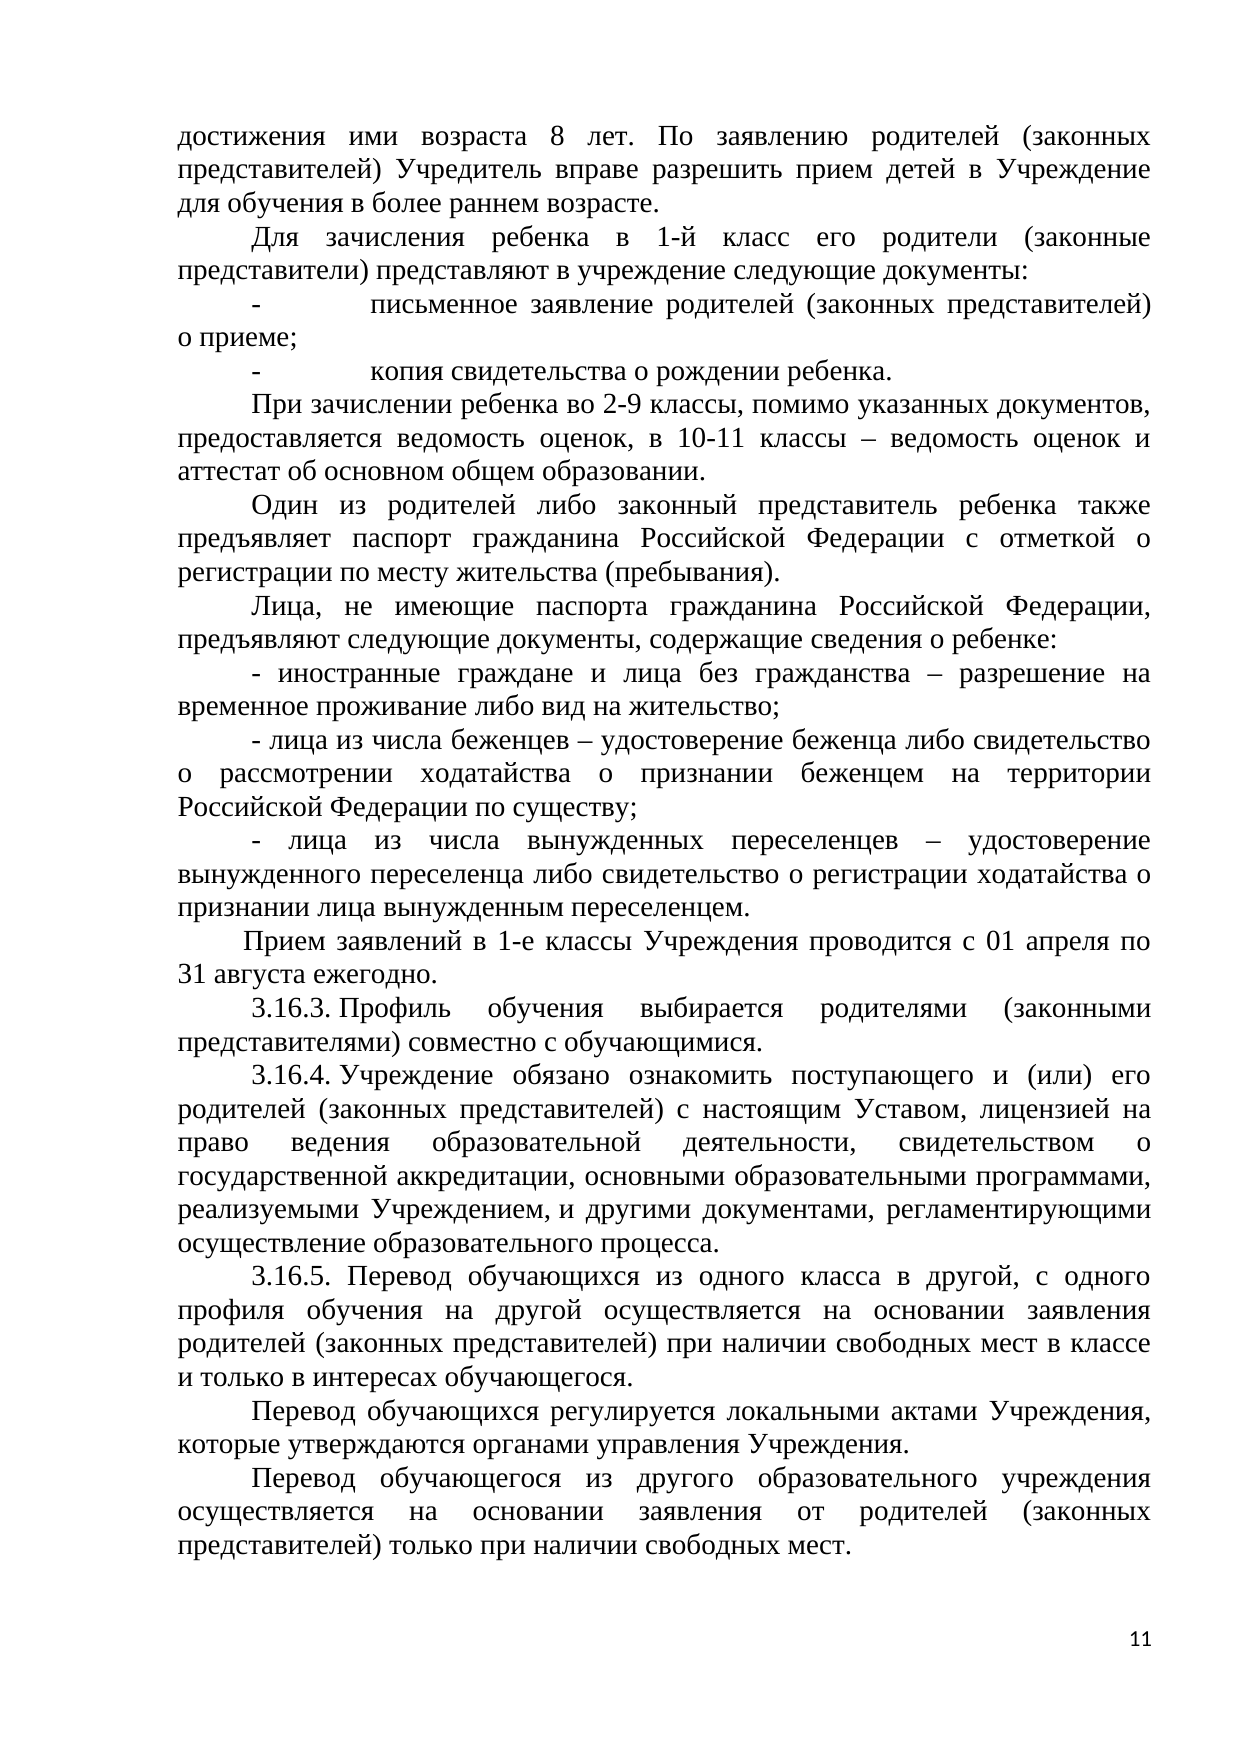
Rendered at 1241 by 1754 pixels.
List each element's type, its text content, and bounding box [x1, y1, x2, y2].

text Лица, не имеющие паспорта гражданина Российской Федерации, предъявляют следующие документы, содержащие сведения о ребенке: [177, 588, 1152, 655]
text 3.16.3. Профиль обучения выбирается родителями (законными представителями) совместно с обучающимися. [177, 990, 1152, 1057]
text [177, 118, 1152, 219]
text - письменное заявление родителей (законных представителей) о приеме; [177, 286, 1152, 353]
text Для зачисления ребенка в 1-й класс его родители (законные представители) представляют в учреждение следующие документы: [177, 219, 1152, 286]
text При зачислении ребенка во 2-9 классы, помимо указанных документов, предоставляется ведомость оценок, в 10-11 классы – ведомость оценок и аттестат об основном общем образовании. [177, 386, 1152, 487]
text Перевод обучающегося из другого образовательного учреждения осуществляется на основании заявления от родителей (законных представителей) только при наличии свободных мест. [177, 1460, 1152, 1560]
text Перевод обучающихся регулируется локальными актами Учреждения, которые утверждаются органами управления Учреждения. [177, 1393, 1152, 1460]
text - иностранные граждане и лица без гражданства – разрешение на временное проживание либо вид на жительство; [177, 655, 1152, 722]
text 3.16.4. Учреждение обязано ознакомить поступающего и (или) его родителей (законных представителей) с настоящим Уставом, лицензией на право ведения образовательной деятельности, свидетельством о государственной аккредитации, основными образовательными программами, реализуемыми Учреждением, и другими документами, регламентирующими осуществление образовательного процесса. [177, 1057, 1152, 1258]
text - лица из числа вынужденных переселенцев – удостоверение вынужденного переселенца либо свидетельство о регистрации ходатайства о признании лица вынужденным переселенцем. [177, 822, 1152, 923]
text - копия свидетельства о рождении ребенка. [177, 353, 1152, 386]
text 3.16.5. Перевод обучающихся из одного класса в другой, с одного профиля обучения на другой осуществляется на основании заявления родителей (законных представителей) при наличии свободных мест в классе и только в интересах обучающегося. [177, 1258, 1152, 1393]
text Один из родителей либо законный представитель ребенка также предъявляет паспорт гражданина Российской Федерации с отметкой о регистрации по месту жительства (пребывания). [177, 487, 1152, 588]
text Прием заявлений в 1-е классы Учреждения проводится с 01 апреля по 31 августа ежегодно. [177, 923, 1152, 990]
text - лица из числа беженцев – удостоверение беженца либо свидетельство о рассмотрении ходатайства о признании беженцем на территории Российской Федерации по существу; [177, 722, 1152, 822]
